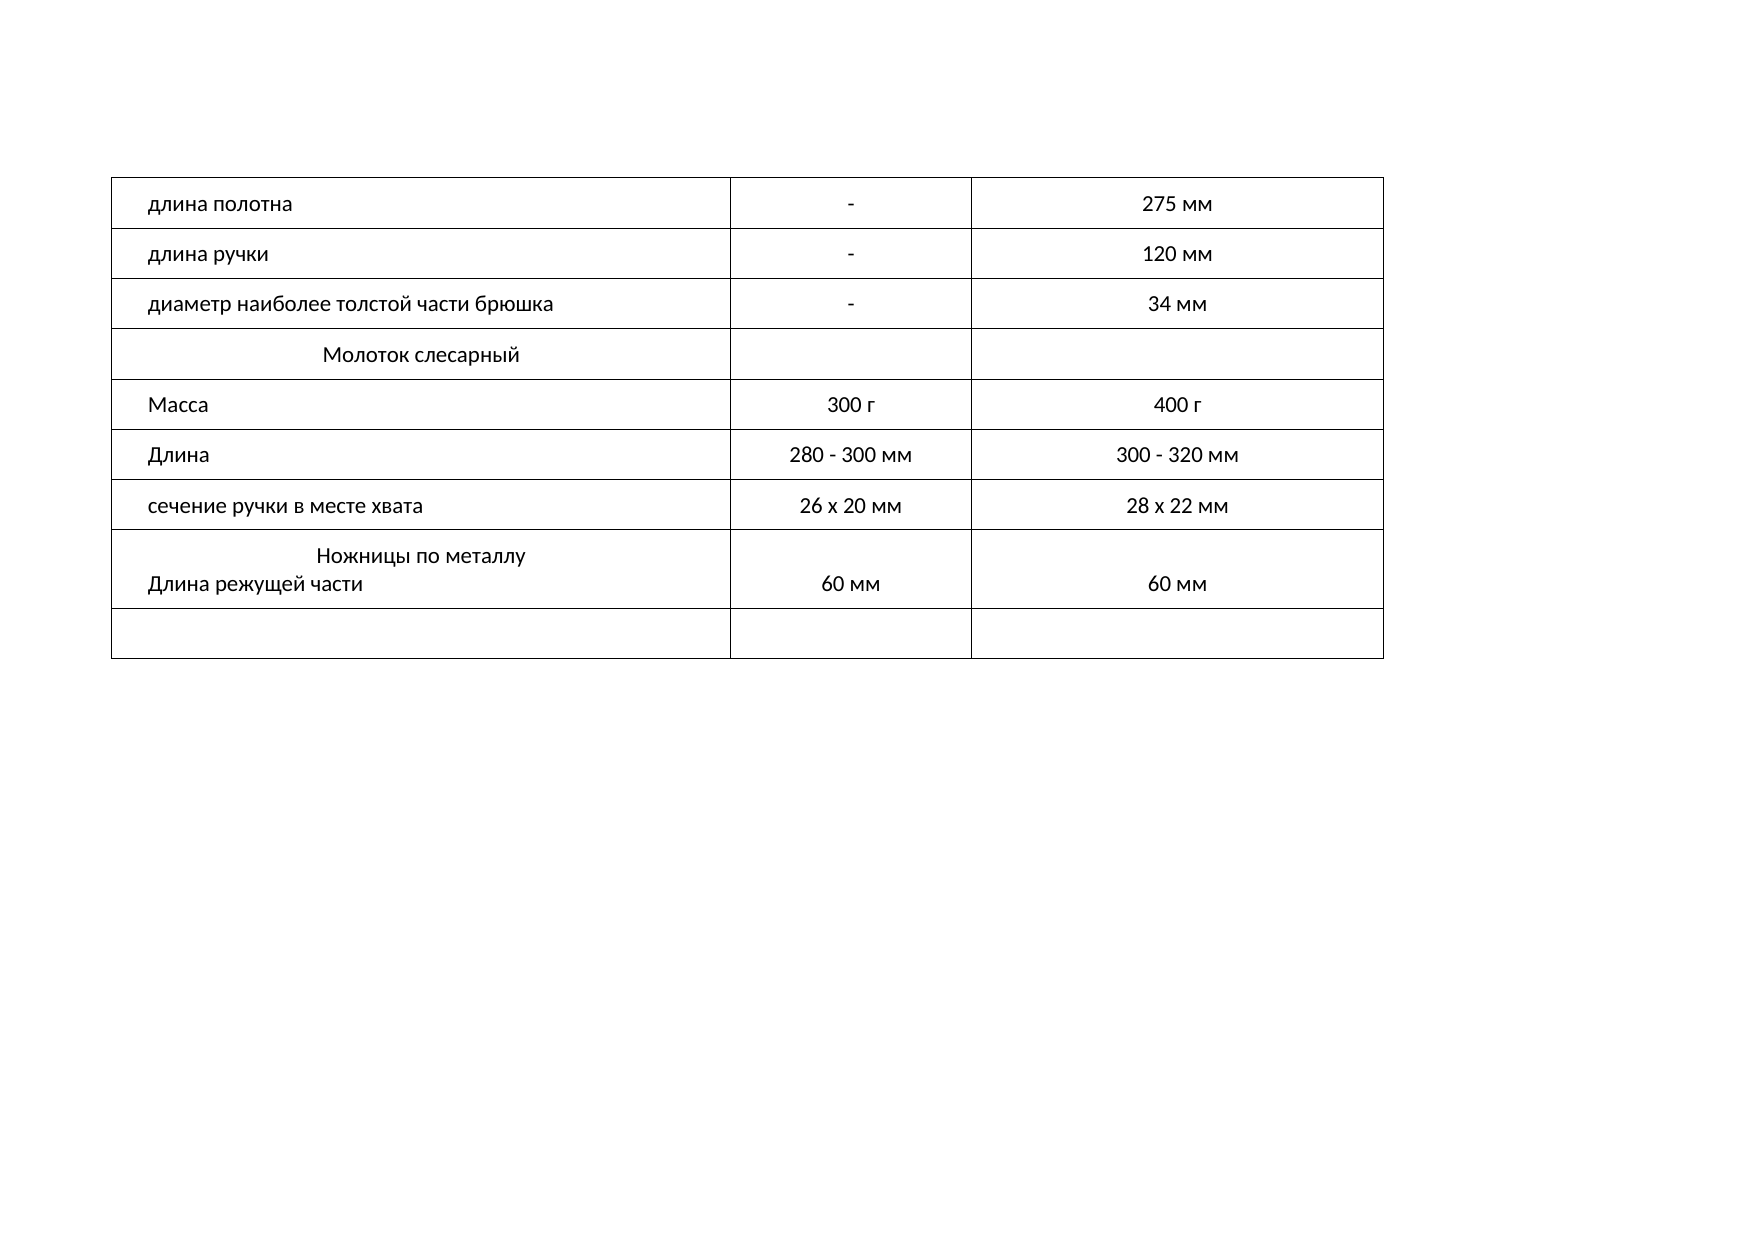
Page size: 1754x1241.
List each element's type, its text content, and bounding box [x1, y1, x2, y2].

table_cell Молоток слесарный [112, 329, 730, 378]
table_cell 275 мм [972, 178, 1383, 227]
table_cell диаметр наиболее толстой части брюшка [112, 279, 730, 328]
table_cell 60 мм [972, 530, 1383, 608]
table_cell [972, 329, 1383, 378]
table_cell [972, 609, 1383, 658]
table_cell - [731, 279, 971, 328]
table_cell [731, 609, 971, 658]
table_cell 280 - 300 мм [731, 430, 971, 479]
table_cell 300 г [731, 380, 971, 429]
table_cell [731, 329, 971, 378]
table_cell 60 мм [731, 530, 971, 608]
table_cell 34 мм [972, 279, 1383, 328]
table_cell - [731, 229, 971, 278]
table_cell 400 г [972, 380, 1383, 429]
table_cell 28 x 22 мм [972, 480, 1383, 529]
table_cell Масса [112, 380, 730, 429]
table_cell [112, 609, 730, 658]
table_cell 300 - 320 мм [972, 430, 1383, 479]
table_cell Ножницы по металлу Длина режущей части [112, 530, 730, 608]
table_cell Длина [112, 430, 730, 479]
table_cell - [731, 178, 971, 227]
table_cell 26 x 20 мм [731, 480, 971, 529]
table_cell сечение ручки в месте хвата [112, 480, 730, 529]
table_cell 120 мм [972, 229, 1383, 278]
table_cell длина полотна [112, 178, 730, 227]
table_cell длина ручки [112, 229, 730, 278]
